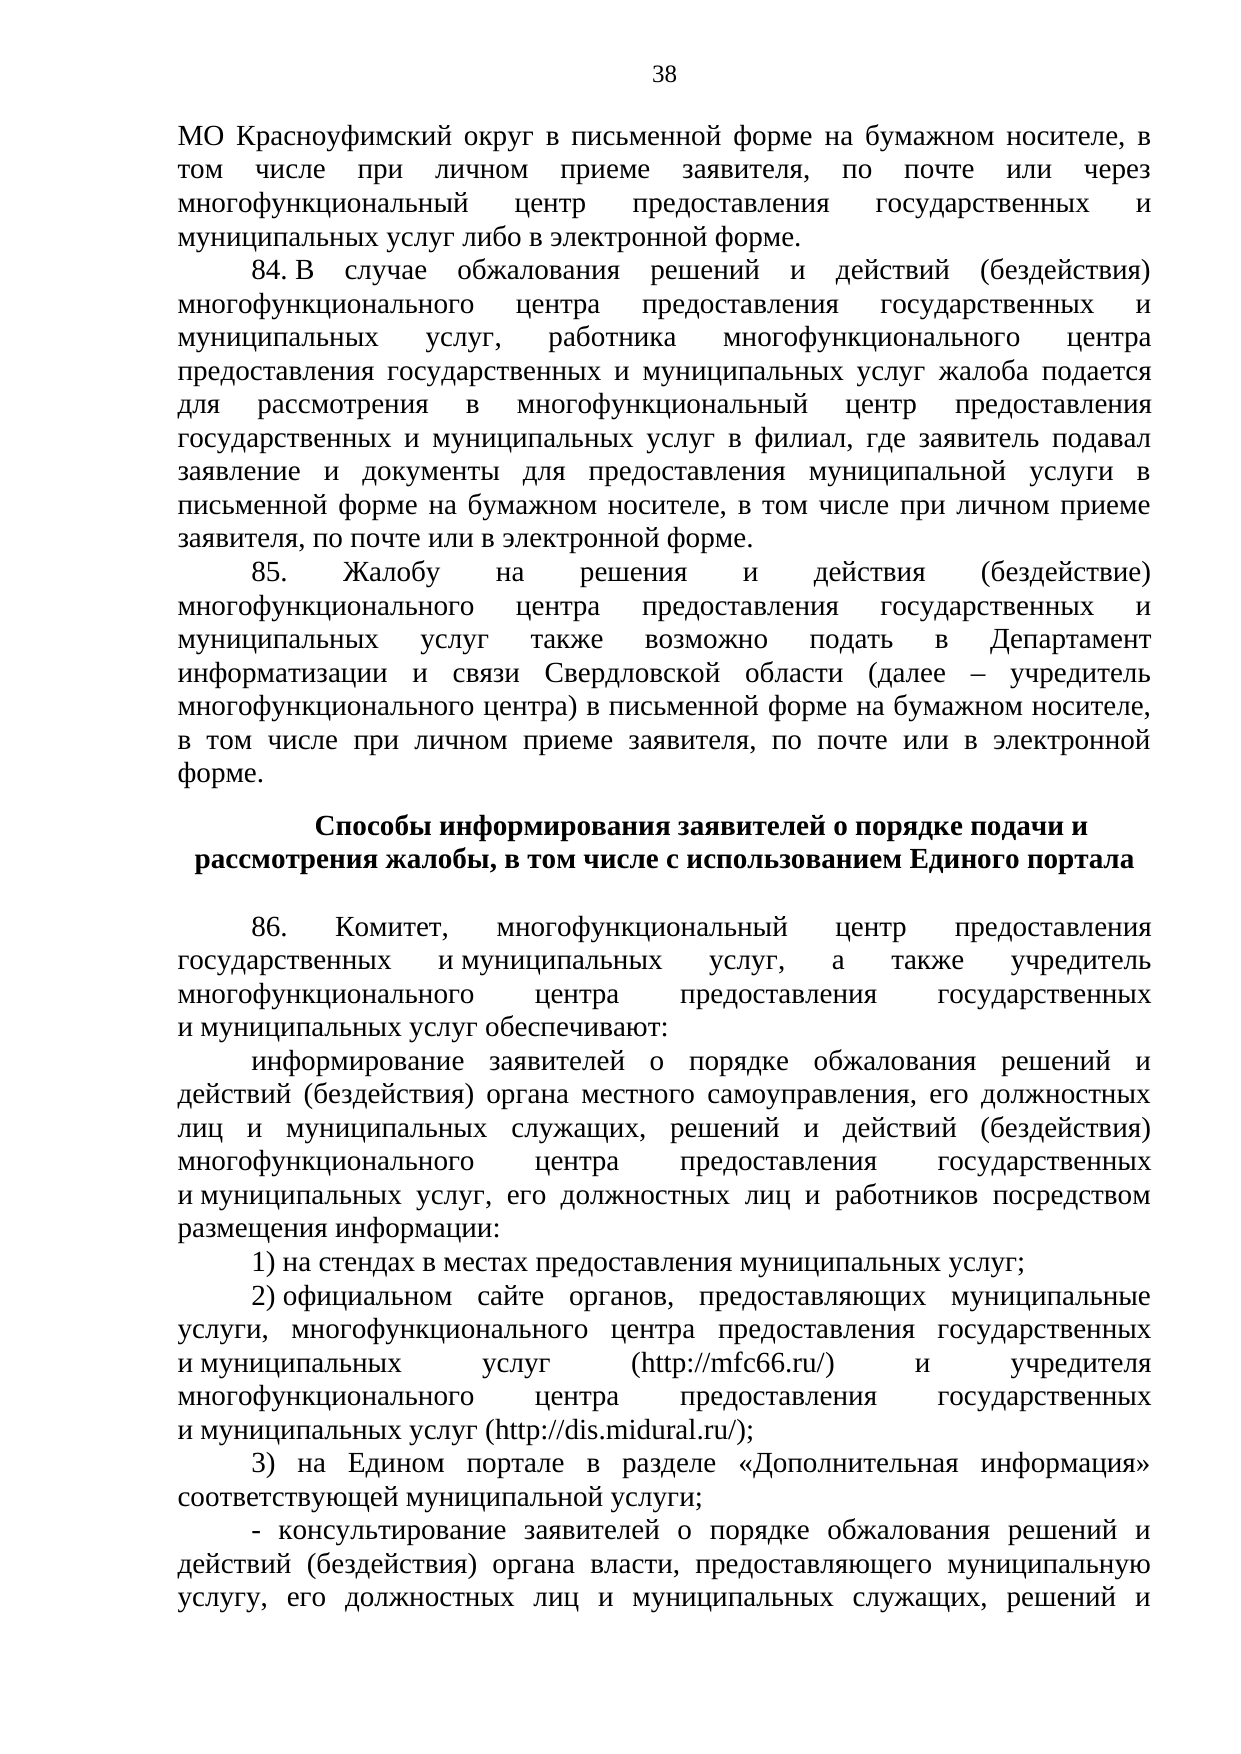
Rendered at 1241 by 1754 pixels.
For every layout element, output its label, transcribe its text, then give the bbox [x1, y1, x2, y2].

text 2) официальном сайте органов, предоставляющих муниципальные услуги, многофункционального центра предоставления государственных и муниципальных услуг (http://mfc66.ru/) и учредителя многофункционального центра предоставления государственных и муниципальных услуг (http://dis.midural.ru/); [177, 1278, 1152, 1445]
text информирование заявителей о порядке обжалования решений и действий (бездействия) органа местного самоуправления, его должностных лиц и муниципальных служащих, решений и действий (бездействия) многофункционального центра предоставления государственных и муниципальных услуг, его должностных лиц и работников посредством размещения информации: [177, 1043, 1152, 1244]
text 3) на Едином портале в разделе «Дополнительная информация» соответствующей муниципальной услуги; [177, 1445, 1152, 1512]
text 85. Жалобу на решения и действия (бездействие) многофункционального центра предоставления государственных и муниципальных услуг также возможно подать в Департамент информатизации и связи Свердловской области (далее – учредитель многофункционального центра) в письменной форме на бумажном носителе, в том числе при личном приеме заявителя, по почте или в электронной форме. [177, 554, 1152, 789]
text 84. В случае обжалования решений и действий (бездействия) многофункционального центра предоставления государственных и муниципальных услуг, работника многофункционального центра предоставления государственных и муниципальных услуг жалоба подается для рассмотрения в многофункциональный центр предоставления государственных и муниципальных услуг в филиал, где заявитель подавал заявление и документы для предоставления муниципальной услуги в письменной форме на бумажном носителе, в том числе при личном приеме заявителя, по почте или в электронной форме. [177, 252, 1152, 554]
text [177, 1512, 1152, 1613]
text Способы информирования заявителей о порядке подачи и рассмотрения жалобы, в том числе с использованием Единого портала [177, 808, 1152, 875]
text 1) на стендах в местах предоставления муниципальных услуг; [177, 1244, 1152, 1278]
text 86. Комитет, многофункциональный центр предоставления государственных и муниципальных услуг, а также учредитель многофункционального центра предоставления государственных и муниципальных услуг обеспечивают: [177, 909, 1152, 1043]
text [177, 118, 1152, 252]
